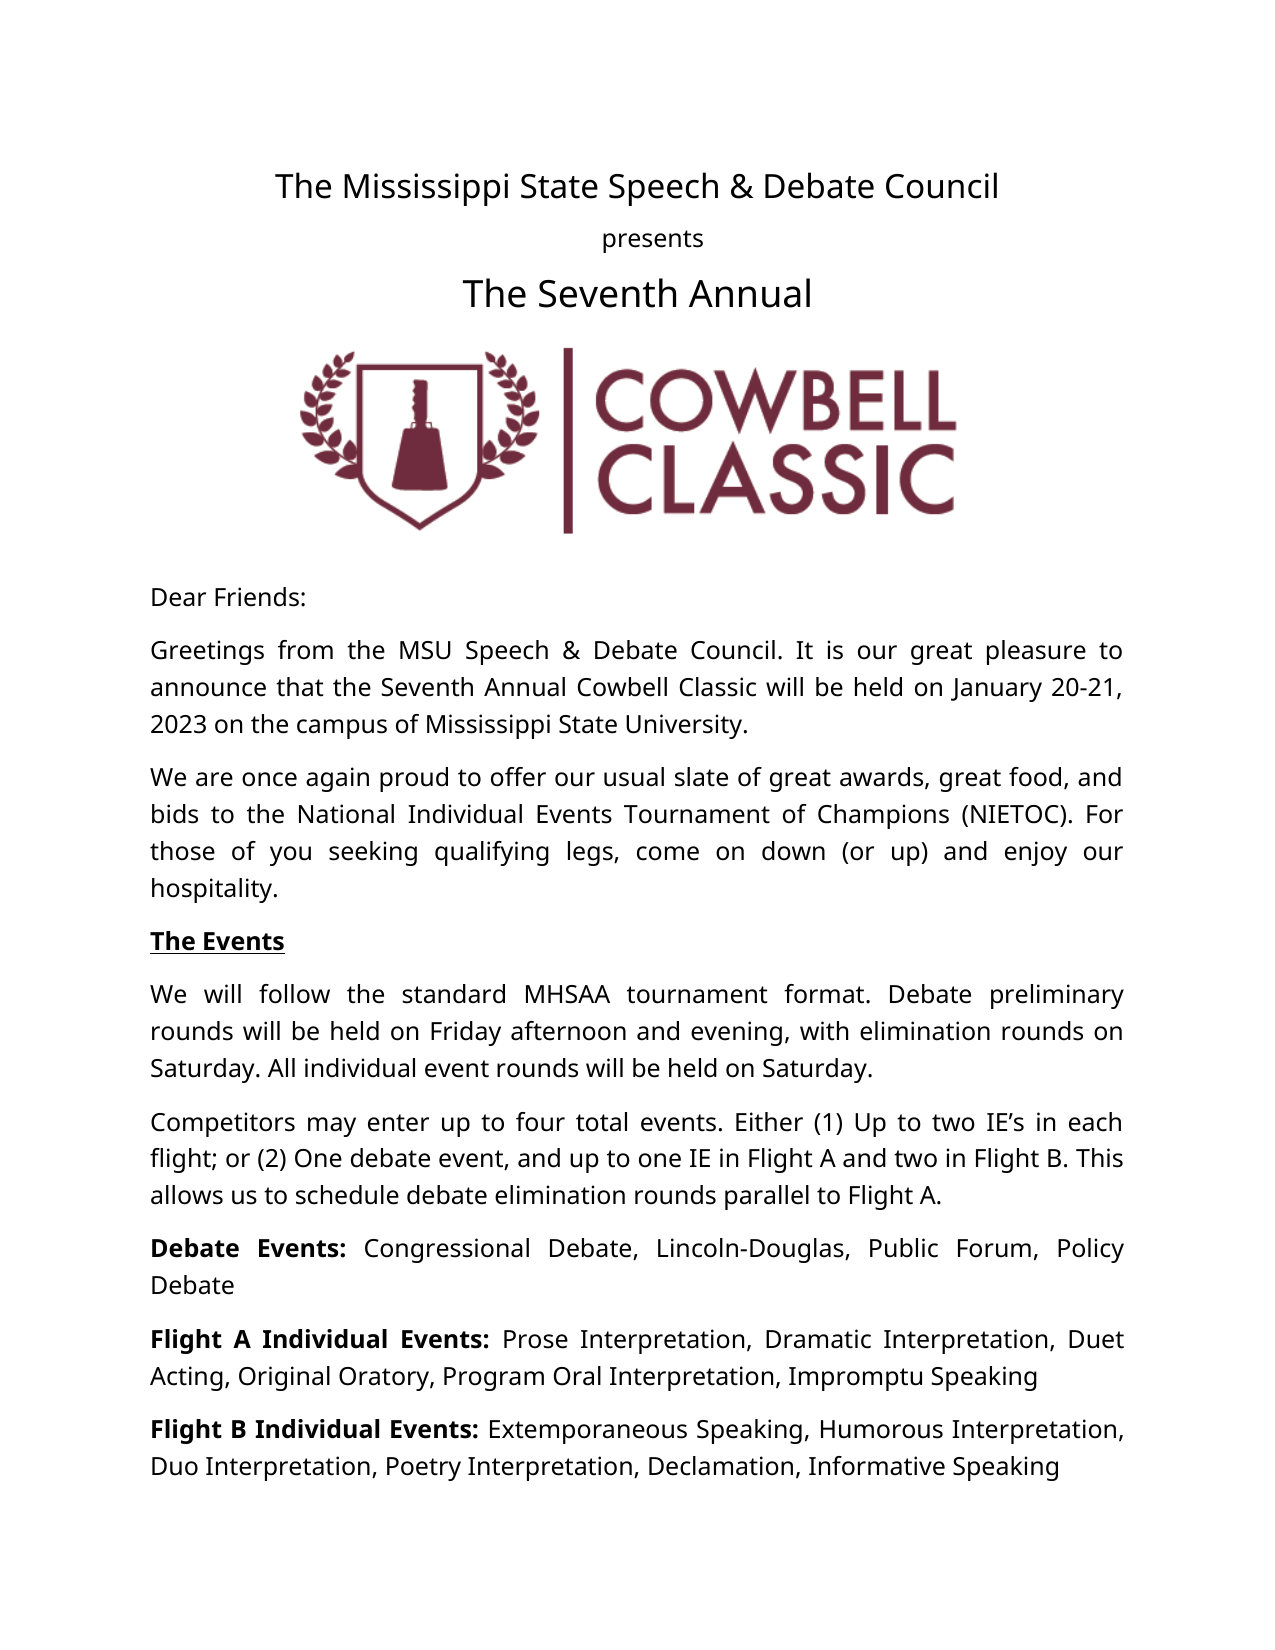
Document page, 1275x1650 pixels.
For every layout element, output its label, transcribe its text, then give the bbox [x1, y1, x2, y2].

text The Seventh Annual [150, 267, 1125, 318]
picture [299, 318, 976, 561]
text Dear Friends: [150, 579, 1125, 614]
text We will follow the standard MHSAA tournament format. Debate preliminary rounds will be held on Friday afternoon and evening, with elimination rounds on Saturday. All individual event rounds will be held on Saturday. [150, 977, 1125, 1085]
text Competitors may enter up to four total events. Either (1) Up to two IE’s in each flight; or (2) One debate event, and up to one IE in Flight A and two in Flight B. This allows us to schedule debate elimination rounds parallel to Flight A. [150, 1104, 1125, 1212]
text The Mississippi State Speech & Debate Council [150, 162, 1125, 208]
text Flight B Individual Events: Extemporaneous Speaking, Humorous Interpretation, Duo Interpretation, Poetry Interpretation, Declamation, Informative Speaking [150, 1412, 1125, 1482]
text Flight A Individual Events: Prose Interpretation, Dramatic Interpretation, Duet Acting, Original Oratory, Program Oral Interpretation, Impromptu Speaking [150, 1321, 1125, 1392]
text Greetings from the MSU Speech & Debate Council. It is our great pleasure to announce that the Seventh Annual Cowbell Classic will be held on January 20-21, 2023 on the campus of Mississippi State University. [150, 633, 1125, 741]
text The Events [150, 924, 1125, 958]
text presents [150, 220, 1125, 254]
text We are once again proud to offer our usual slate of great awards, great food, and bids to the National Individual Events Tournament of Champions (NIETOC). For those of you seeking qualifying legs, come on down (or up) and enjoy our hospitality. [150, 760, 1125, 904]
text Debate Events: Congressional Debate, Lincoln-Douglas, Public Forum, Policy Debate [150, 1231, 1125, 1302]
